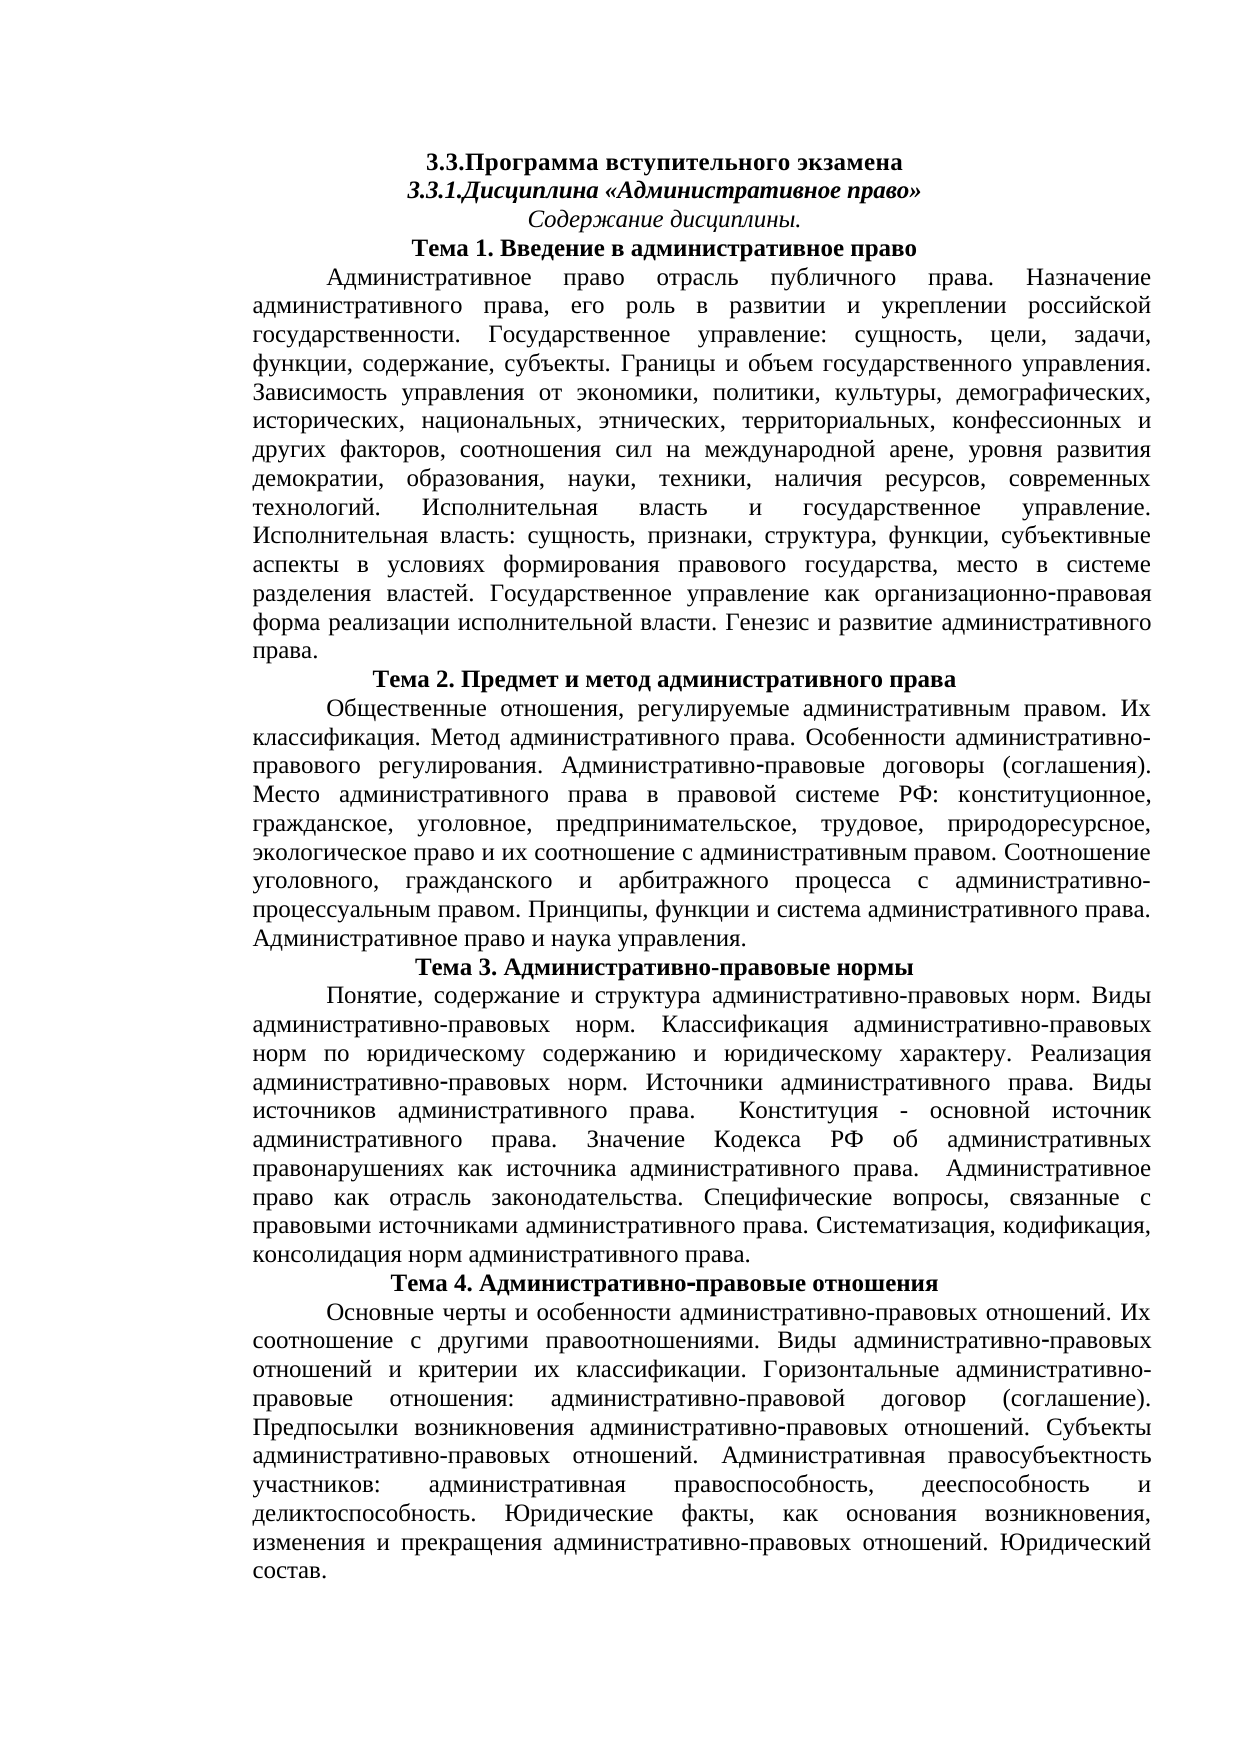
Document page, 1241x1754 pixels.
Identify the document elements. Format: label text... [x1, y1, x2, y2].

text Административное право отрасль публичного права. Назначение административного права, его роль в развитии и укреплении российской государственности. Государственное управление: сущность, цели, задачи, функции, содержание, субъекты. Границы и объем государственного управления. Зависимость управления от экономики, политики, культуры, демографических, исторических, национальных, этнических, территориальных, конфессионных и других факторов, соотношения сил на международной арене, уровня развития демократии, образования, науки, техники, наличия ресурсов, современных технологий. Исполнительная власть и государственное управление. Исполнительная власть: сущность, признаки, структура, функции, субъективные аспекты в условиях формирования правового государства, место в системе разделения властей. Государственное управление как организационноправовая форма реализации исполнительной власти. Генезис и развитие административного права. [252, 262, 1152, 664]
text Понятие, содержание и структура административно-правовых норм. Виды административно-правовых норм. Классификация административно-правовых норм по юридическому содержанию и юридическому характеру. Реализация административноправовых норм. Источники административного права. Виды источников административного права. Конституция - основной источник административного права. Значение Кодекса РФ об административных правонарушениях как источника административного права. Административное право как отрасль законодательства. Специфические вопросы, связанные с правовыми источниками административного права. Систематизация, кодификация, консолидация норм административного права. [252, 981, 1152, 1268]
text Основные черты и особенности административно-правовых отношений. Их соотношение с другими правоотношениями. Виды административноправовых отношений и критерии их классификации. Горизонтальные административно-правовые отношения: административно-правовой договор (соглашение). Предпосылки возникновения административноправовых отношений. Субъекты административно-правовых отношений. Административная правосубъектность участников: административная правоспособность, дееспособность и деликтоспособность. Юридические факты, как основания возникновения, изменения и прекращения административно-правовых отношений. Юридический состав. [252, 1297, 1152, 1584]
text Общественные отношения, регулируемые административным правом. Их классификация. Метод административного права. Особенности административно-правового регулирования. Административноправовые договоры (соглашения). Место административного права в правовой системе РФ: конституционное, гражданское, уголовное, предпринимательское, трудовое, природоресурсное, экологическое право и их соотношение с административным правом. Соотношение уголовного, гражданского и арбитражного процесса с административно-процессуальным правом. Принципы, функции и система административного права. Административное право и наука управления. [252, 693, 1152, 952]
list 3.3.Программа вступительного экзамена [177, 147, 1152, 176]
text Содержание дисциплины. [177, 204, 1152, 233]
text Тема 4. Административноправовые отношения [177, 1268, 1152, 1297]
text Тема 1. Введение в административное право [177, 233, 1152, 262]
text Тема 3. Административно-правовые нормы [177, 952, 1152, 981]
text Тема 2. Предмет и метод административного права [177, 664, 1152, 693]
text 3.3.1.Дисциплина «Административное право» [177, 176, 1152, 204]
